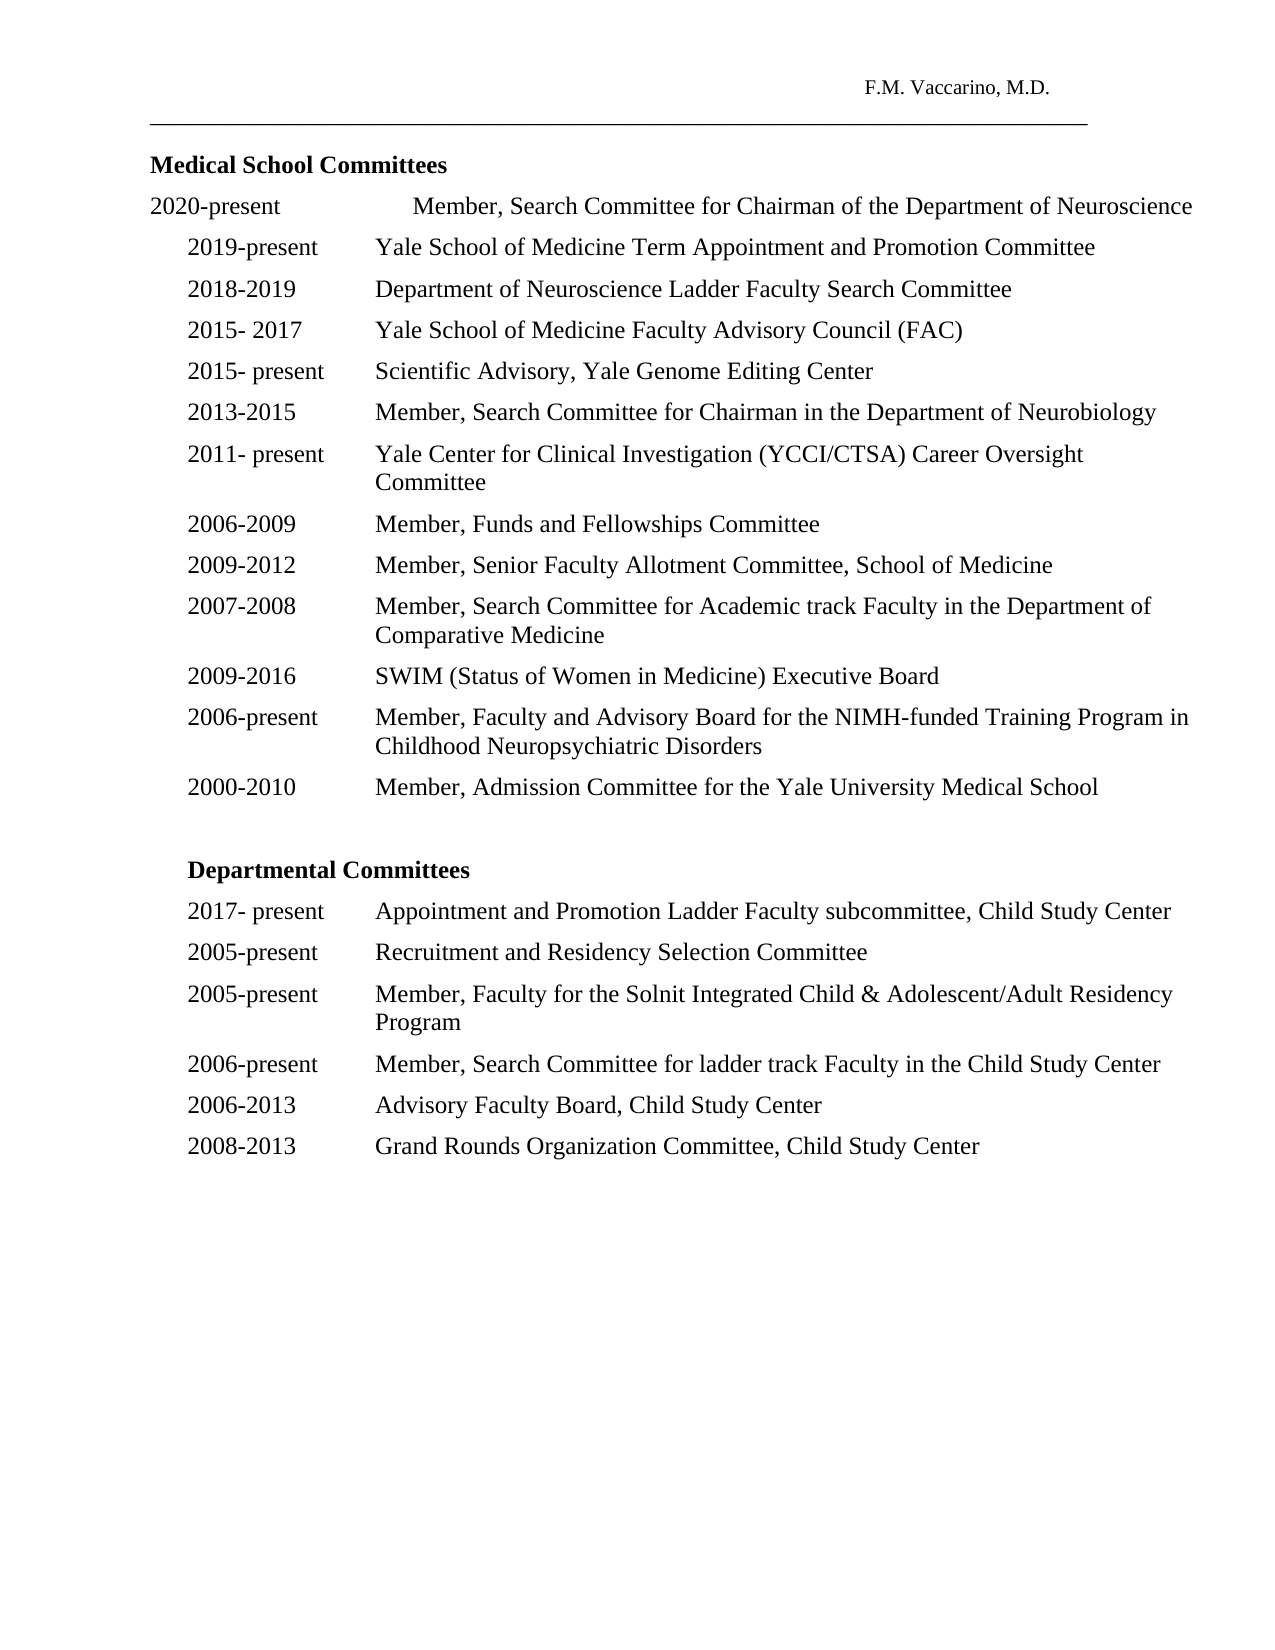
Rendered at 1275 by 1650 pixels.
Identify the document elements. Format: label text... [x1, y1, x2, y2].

text 2020-present Member, Search Committee for Chairman of the Department of Neuroscience [150, 191, 1200, 220]
text 2006-present Member, Faculty and Advisory Board for the NIMH-funded Training Program in Childhood Neuropsychiatric Disorders [187, 702, 1200, 760]
text 2008-2013 Grand Rounds Organization Committee, Child Study Center [150, 1131, 1200, 1160]
text 2005-present Member, Faculty for the Solnit Integrated Child & Adolescent/Adult Residency Program [187, 979, 1200, 1036]
text 2019-present Yale School of Medicine Term Appointment and Promotion Committee [150, 232, 1200, 261]
text 2009-2016 SWIM (Status of Women in Medicine) Executive Board [150, 661, 1200, 690]
text 2006-2013 Advisory Faculty Board, Child Study Center [150, 1090, 1200, 1119]
text 2015- present Scientific Advisory, Yale Genome Editing Center [150, 356, 1200, 385]
text 2018-2019 Department of Neuroscience Ladder Faculty Search Committee [150, 274, 1200, 302]
text 2011- present Yale Center for Clinical Investigation (YCCI/CTSA) Career Oversight Committee [187, 439, 1200, 496]
text 2017- present Appointment and Promotion Ladder Faculty subcommittee, Child Study Center [150, 896, 1200, 925]
text Departmental Committees [150, 855, 1200, 884]
text 2000-2010 Member, Admission Committee for the Yale University Medical School [150, 772, 1200, 801]
text 2005-present Recruitment and Residency Selection Committee [150, 937, 1200, 966]
text 2007-2008 Member, Search Committee for Academic track Faculty in the Department of Comparative Medicine [187, 591, 1200, 649]
text Medical School Committees [150, 150, 1200, 179]
text 2009-2012 Member, Senior Faculty Allotment Committee, School of Medicine [187, 550, 1200, 579]
list Member, Funds and Fellowships Committee [187, 509, 1200, 537]
text 2013-2015 Member, Search Committee for Chairman in the Department of Neurobiology [150, 397, 1200, 426]
text 2015- 2017 Yale School of Medicine Faculty Advisory Council (FAC) [150, 315, 1200, 344]
text 2006-present Member, Search Committee for ladder track Faculty in the Child Study Center [187, 1049, 1200, 1077]
